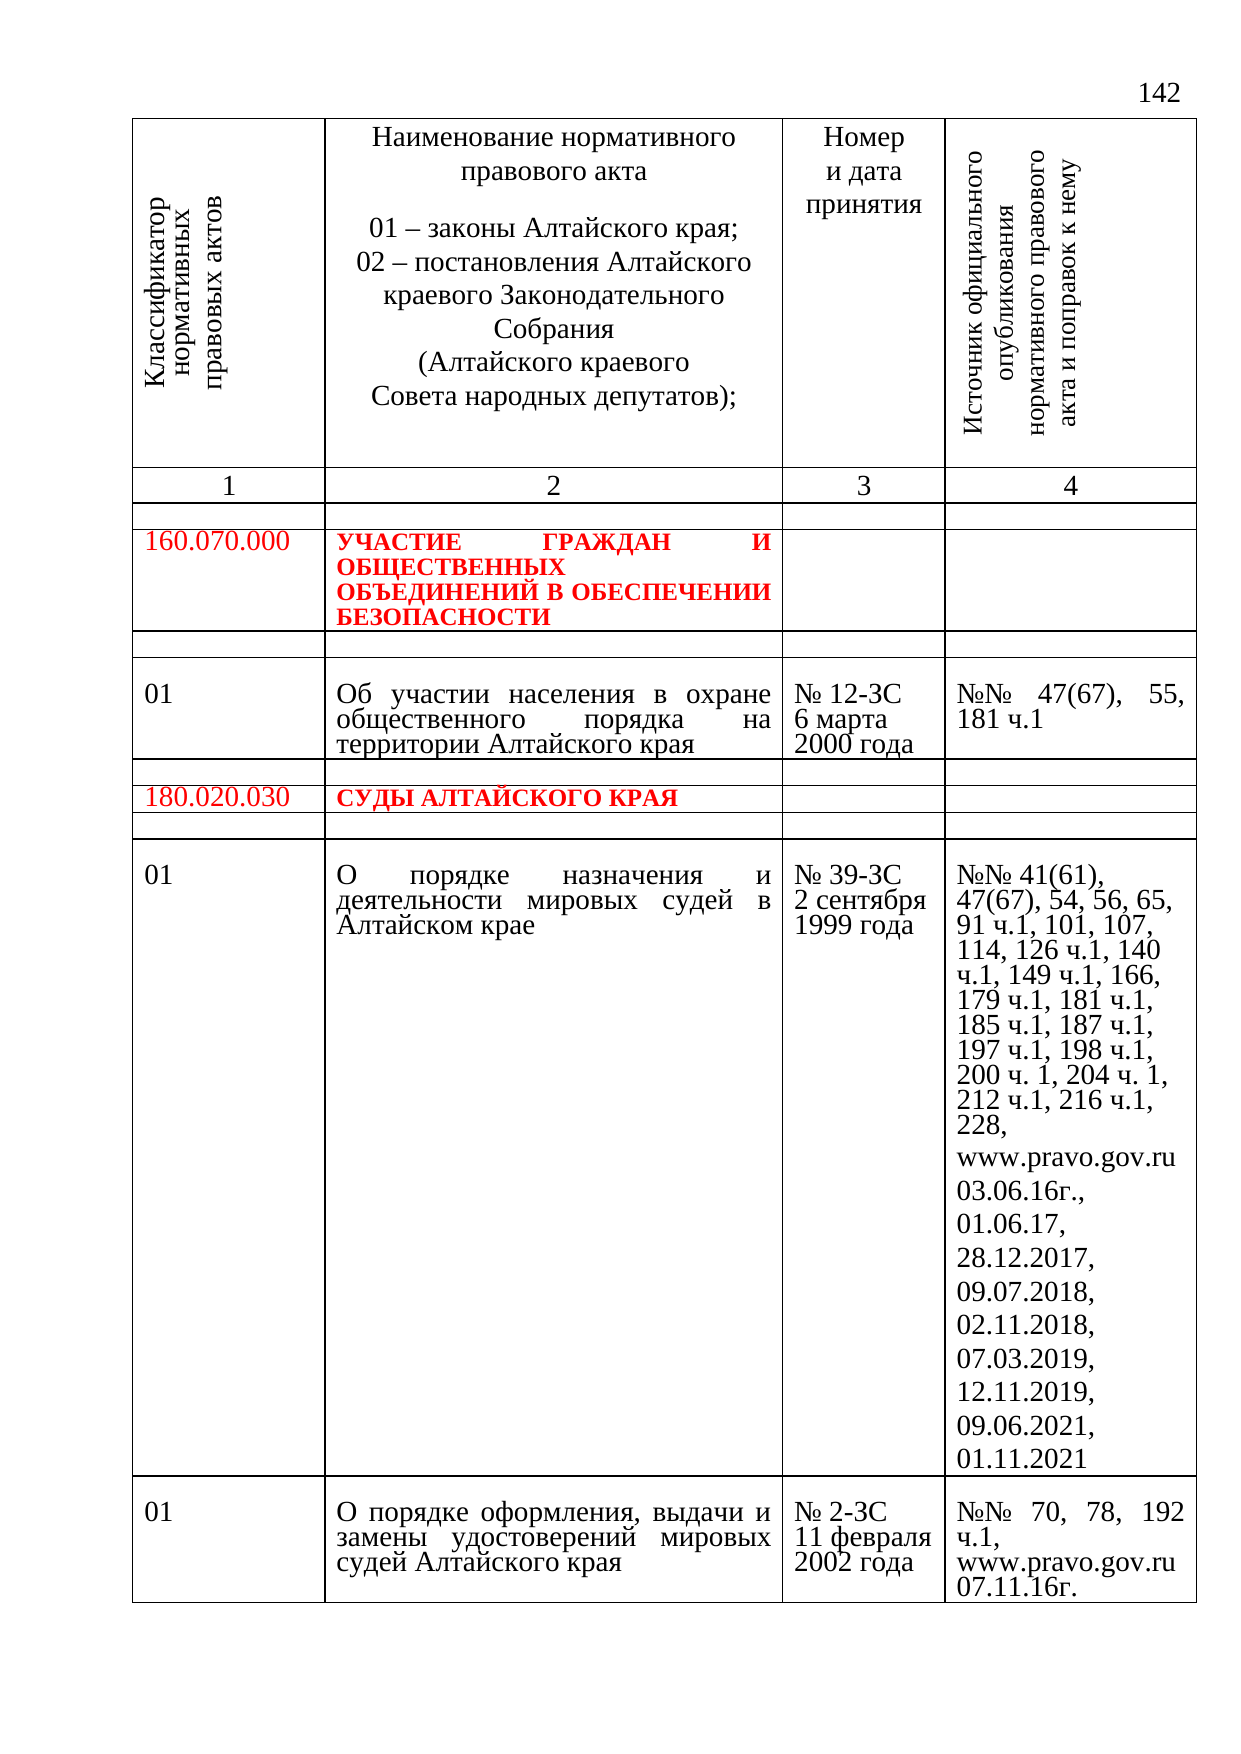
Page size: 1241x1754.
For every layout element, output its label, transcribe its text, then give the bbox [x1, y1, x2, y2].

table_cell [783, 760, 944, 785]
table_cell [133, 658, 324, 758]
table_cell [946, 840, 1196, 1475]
table_cell 3 [783, 468, 944, 502]
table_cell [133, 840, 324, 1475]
table_header Классификатор нормативных правовых актов [133, 119, 324, 467]
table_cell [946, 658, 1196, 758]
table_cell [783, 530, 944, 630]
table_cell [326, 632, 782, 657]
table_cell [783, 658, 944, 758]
table_header Наименование нормативного правового акта 01 – законы Алтайского края; 02 – постановления Алтайского краевого Законодательного Собрания (Алтайского краевого Совета народных депутатов); [326, 119, 782, 467]
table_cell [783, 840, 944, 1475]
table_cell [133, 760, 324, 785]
table_header Номер и дата принятия [783, 119, 944, 467]
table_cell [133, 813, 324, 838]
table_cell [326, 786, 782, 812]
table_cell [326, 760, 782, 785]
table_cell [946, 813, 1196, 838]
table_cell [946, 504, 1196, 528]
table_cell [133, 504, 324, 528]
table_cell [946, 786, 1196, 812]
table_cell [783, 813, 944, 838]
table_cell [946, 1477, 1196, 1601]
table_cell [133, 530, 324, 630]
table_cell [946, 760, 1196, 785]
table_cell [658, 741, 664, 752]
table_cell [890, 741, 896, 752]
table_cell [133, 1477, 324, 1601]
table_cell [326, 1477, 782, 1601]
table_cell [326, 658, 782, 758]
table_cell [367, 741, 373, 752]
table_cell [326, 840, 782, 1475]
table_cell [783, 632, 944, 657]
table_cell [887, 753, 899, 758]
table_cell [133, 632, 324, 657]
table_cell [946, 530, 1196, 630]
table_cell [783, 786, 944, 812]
table_cell 2 [326, 468, 782, 502]
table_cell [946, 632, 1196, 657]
table_header Источник официального опубликования нормативного правового акта и поправок к нему [946, 119, 1196, 467]
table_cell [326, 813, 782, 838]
table_cell 1 [133, 468, 324, 502]
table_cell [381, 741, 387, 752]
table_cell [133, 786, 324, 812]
table_cell 4 [946, 468, 1196, 502]
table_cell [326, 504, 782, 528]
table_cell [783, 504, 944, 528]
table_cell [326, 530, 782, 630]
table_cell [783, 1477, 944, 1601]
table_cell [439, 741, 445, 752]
